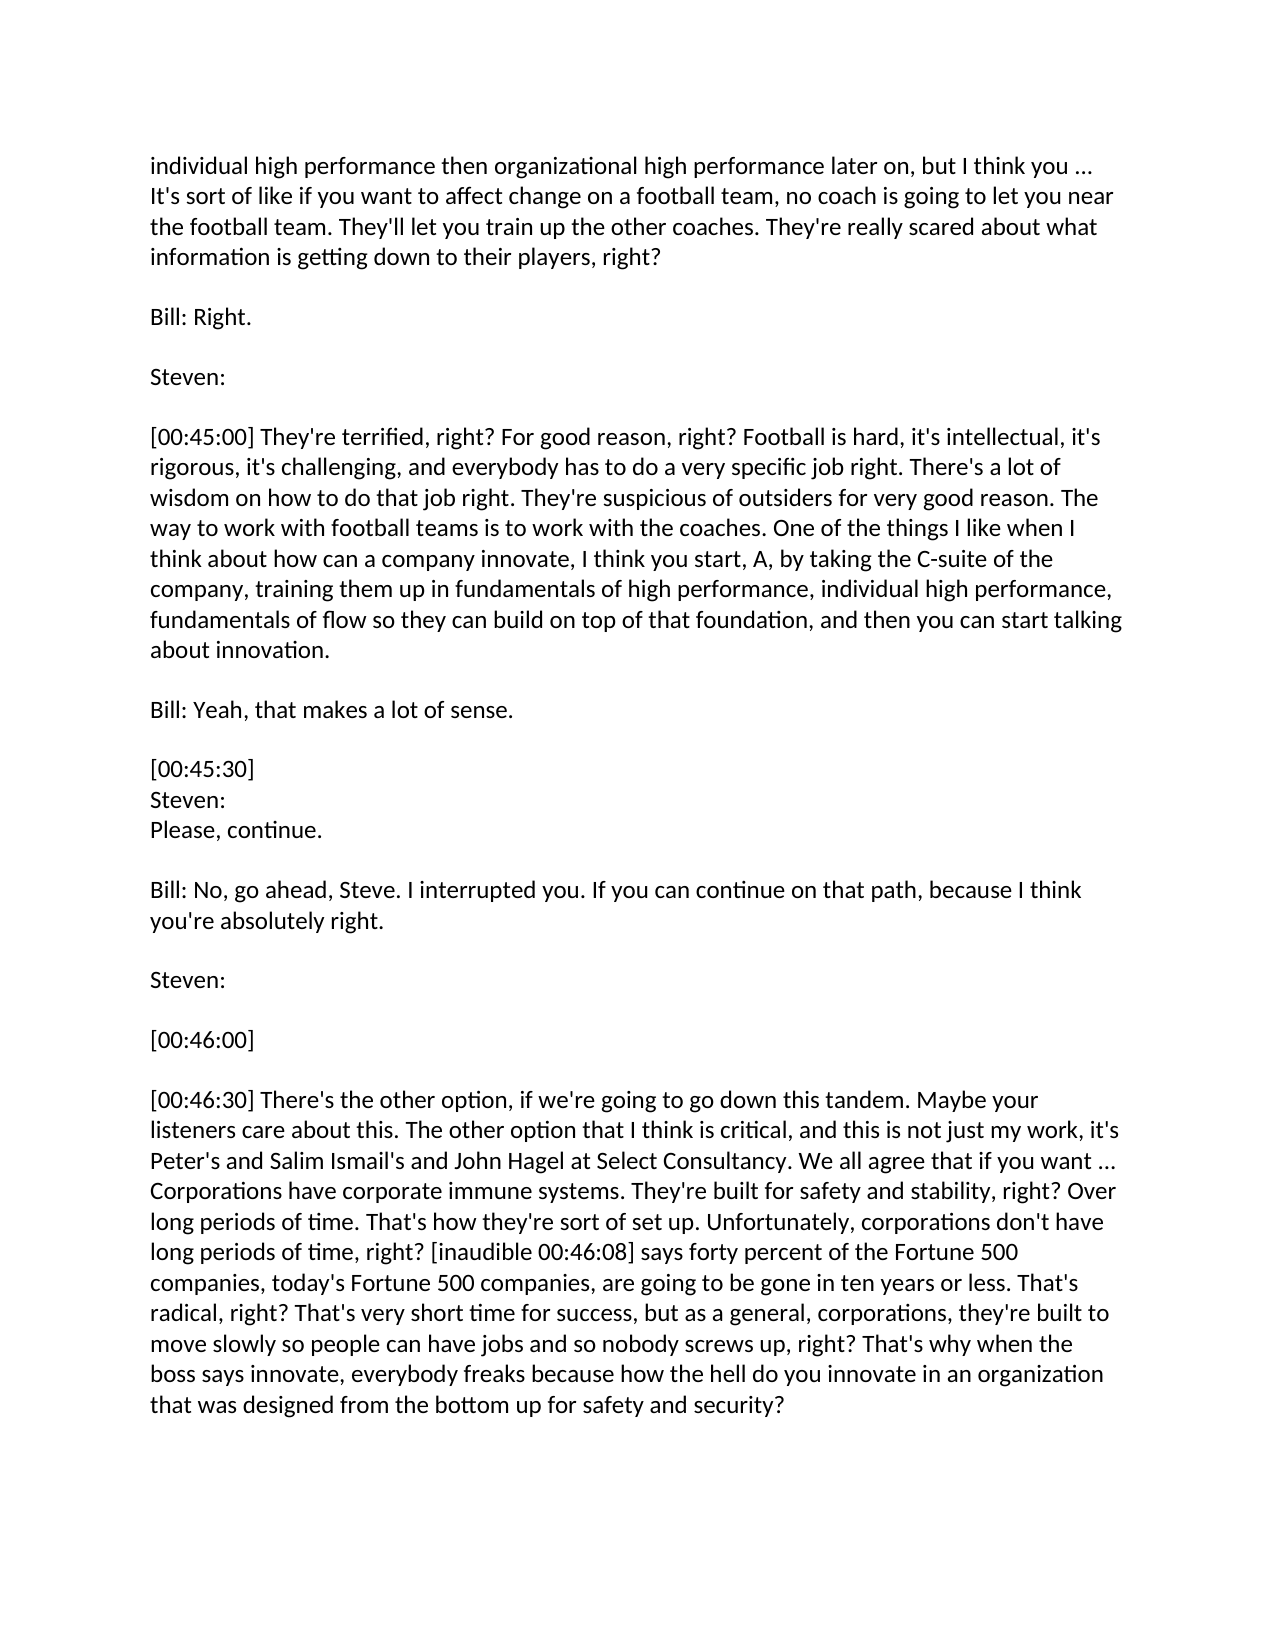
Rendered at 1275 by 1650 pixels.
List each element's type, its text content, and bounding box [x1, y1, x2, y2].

text [00:46:00] [150, 1024, 1125, 1055]
text Bill: Right. [150, 301, 1125, 332]
text Bill: Yeah, that makes a lot of sense. [150, 694, 1125, 724]
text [150, 150, 1125, 272]
text Steven: [150, 964, 1125, 995]
text [00:45:30] Steven: Please, continue. [150, 754, 1125, 845]
text Steven: [150, 361, 1125, 391]
text Bill: No, go ahead, Steve. I interrupted you. If you can continue on that path, because I think you're absolutely right. [150, 874, 1125, 935]
text [00:46:30] There's the other option, if we're going to go down this tandem. Maybe your listeners care about this. The other option that I think is critical, and this is not just my work, it's Peter's and Salim Ismail's and John Hagel at Select Consultancy. We all agree that if you want ... Corporations have corporate immune systems. They're built for safety and stability, right? Over long periods of time. That's how they're sort of set up. Unfortunately, corporations don't have long periods of time, right? [inaudible 00:46:08] says forty percent of the Fortune 500 companies, today's Fortune 500 companies, are going to be gone in ten years or less. That's radical, right? That's very short time for success, but as a general, corporations, they're built to move slowly so people can have jobs and so nobody screws up, right? That's why when the boss says innovate, everybody freaks because how the hell do you innovate in an organization that was designed from the bottom up for safety and security? [150, 1084, 1125, 1420]
text [00:45:00] They're terrified, right? For good reason, right? Football is hard, it's intellectual, it's rigorous, it's challenging, and everybody has to do a very specific job right. There's a lot of wisdom on how to do that job right. They're suspicious of outsiders for very good reason. The way to work with football teams is to work with the coaches. One of the things I like when I think about how can a company innovate, I think you start, A, by taking the C-suite of the company, training them up in fundamentals of high performance, individual high performance, fundamentals of flow so they can build on top of that foundation, and then you can start talking about innovation. [150, 421, 1125, 665]
